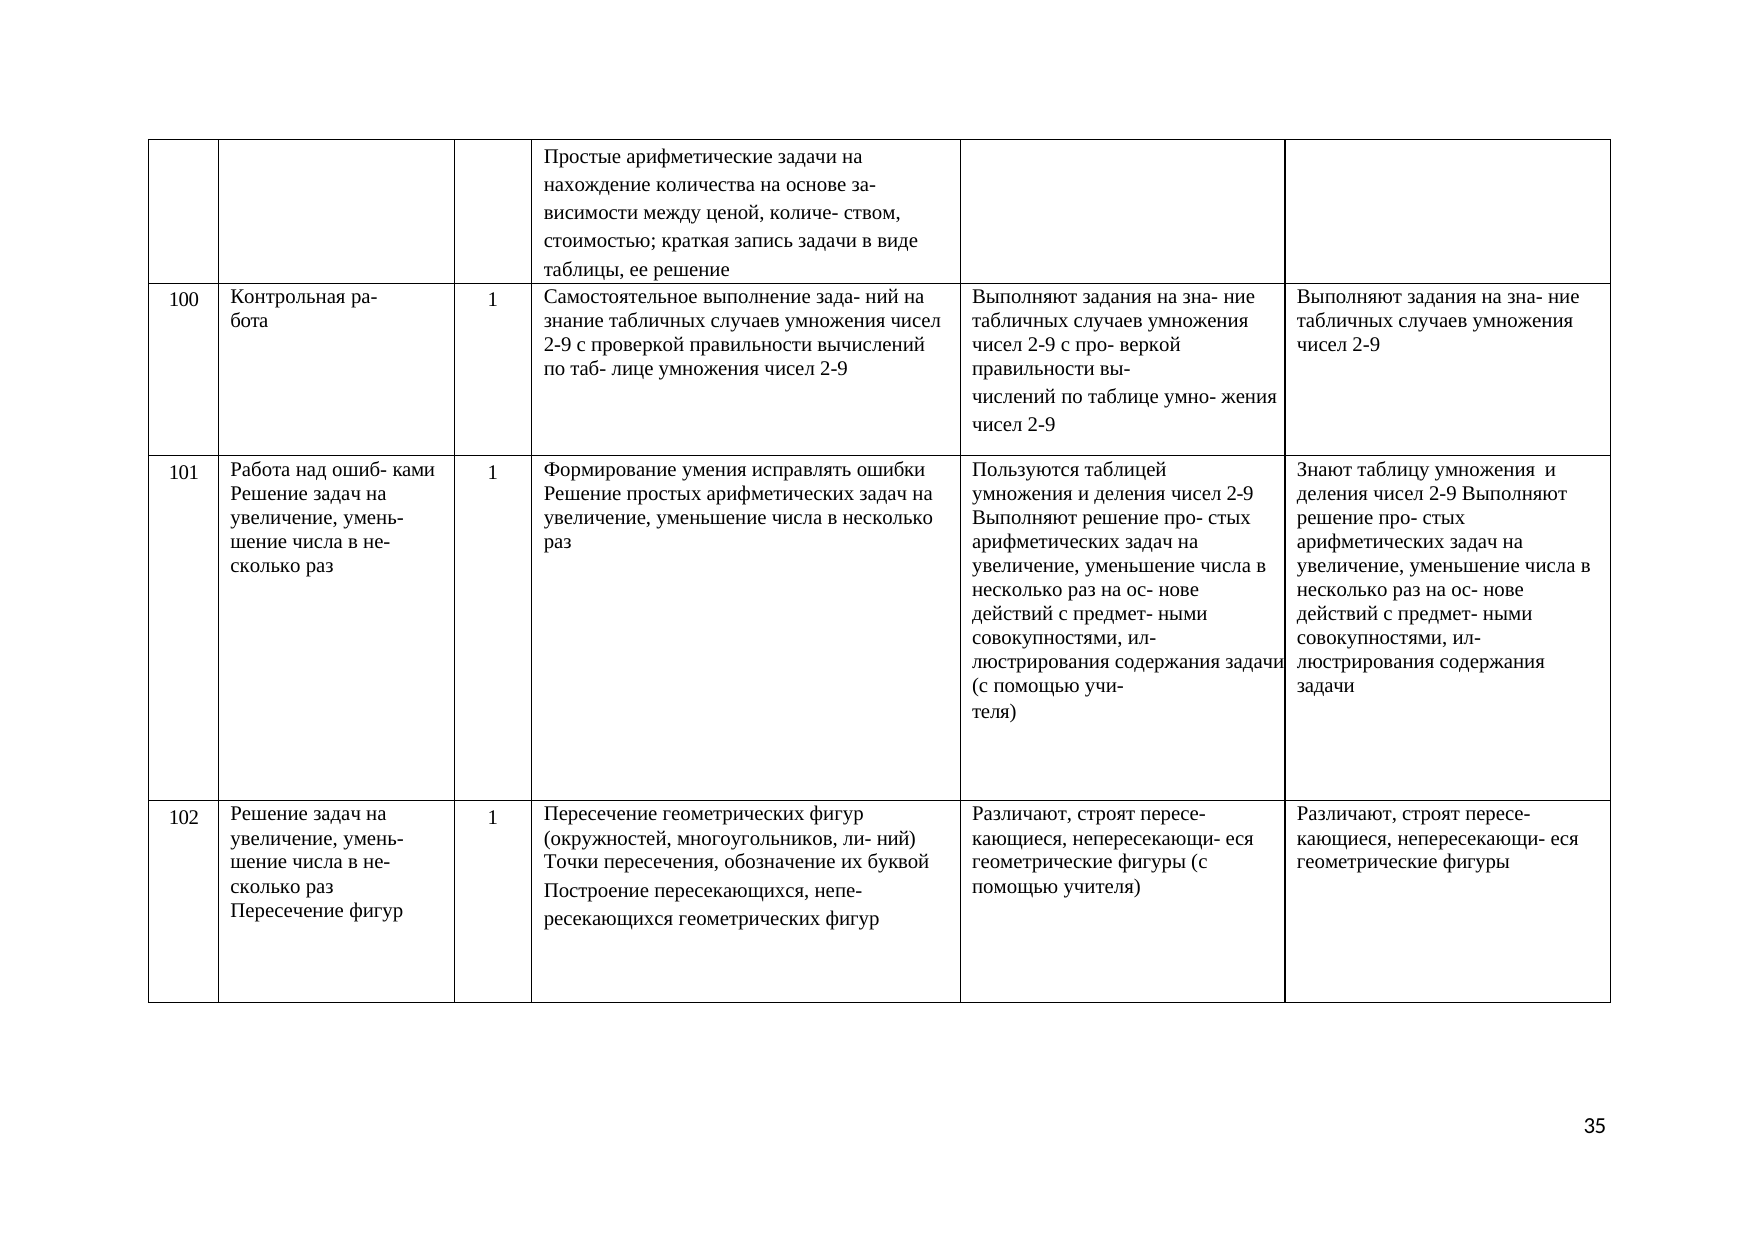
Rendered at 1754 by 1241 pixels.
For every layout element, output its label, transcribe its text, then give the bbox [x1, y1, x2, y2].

table_cell 101 [149, 456, 218, 800]
table_header [219, 140, 454, 283]
table_cell 1 [455, 284, 531, 455]
table_cell Различают, строят пересе- кающиеся, непересекающи- еся геометрические фигуры [1286, 801, 1610, 1002]
table_cell Самостоятельное выполнение зада- ний на знание табличных случаев умножения чисел 2-9 с проверкой правильности вычислений по таб- лице умножения чисел 2-9 [532, 284, 960, 455]
table_cell Пересечение геометрических фигур (окружностей, многоугольников, ли- ний) Точки пересечения, обозначение их буквой Построение пересекающихся, непе- ресекающихся геометрических фигур [532, 801, 960, 1002]
table_cell Знают таблицу умножения и деления чисел 2-9 Выполняют решение про- стых арифметических задач на увеличение, уменьшение числа в несколько раз на ос- нове действий с предмет- ными совокупностями, ил- люстрирования содержания задачи [1286, 456, 1610, 800]
table_header [149, 140, 218, 283]
table_cell 100 [149, 284, 218, 455]
table_cell 1 [455, 801, 531, 1002]
table_header [961, 140, 1284, 283]
table_header [455, 140, 531, 283]
table_cell Контрольная ра- бота [219, 284, 454, 455]
table_cell Работа над ошиб- ками Решение задач на увеличение, умень- шение числа в не- сколько раз [219, 456, 454, 800]
table_cell 1 [455, 456, 531, 800]
table_cell Выполняют задания на зна- ние табличных случаев умножения чисел 2-9 с про- веркой правильности вы- числений по таблице умно- жения чисел 2-9 [961, 284, 1284, 455]
table_cell Пользуются таблицей умножения и деления чисел 2-9 Выполняют решение про- стых арифметических задач на увеличение, уменьшение числа в несколько раз на ос- нове действий с предмет- ными совокупностями, ил- люстрирования содержания задачи (с помощью учи- теля) [961, 456, 1284, 800]
table_header Простые арифметические задачи на нахождение количества на основе за- висимости между ценой, количе- ством, стоимостью; краткая запись задачи в виде таблицы, ее решение [532, 140, 960, 283]
table_cell Различают, строят пересе- кающиеся, непересекающи- еся геометрические фигуры (с помощью учителя) [961, 801, 1284, 1002]
table_header [1286, 140, 1610, 283]
table_cell 102 [149, 801, 218, 1002]
table_cell Решение задач на увеличение, умень- шение числа в не- сколько раз Пересечение фигур [219, 801, 454, 1002]
table_cell Формирование умения исправлять ошибки Решение простых арифметических задач на увеличение, уменьшение числа в несколько раз [532, 456, 960, 800]
table_cell Выполняют задания на зна- ние табличных случаев умножения чисел 2-9 [1286, 284, 1610, 455]
